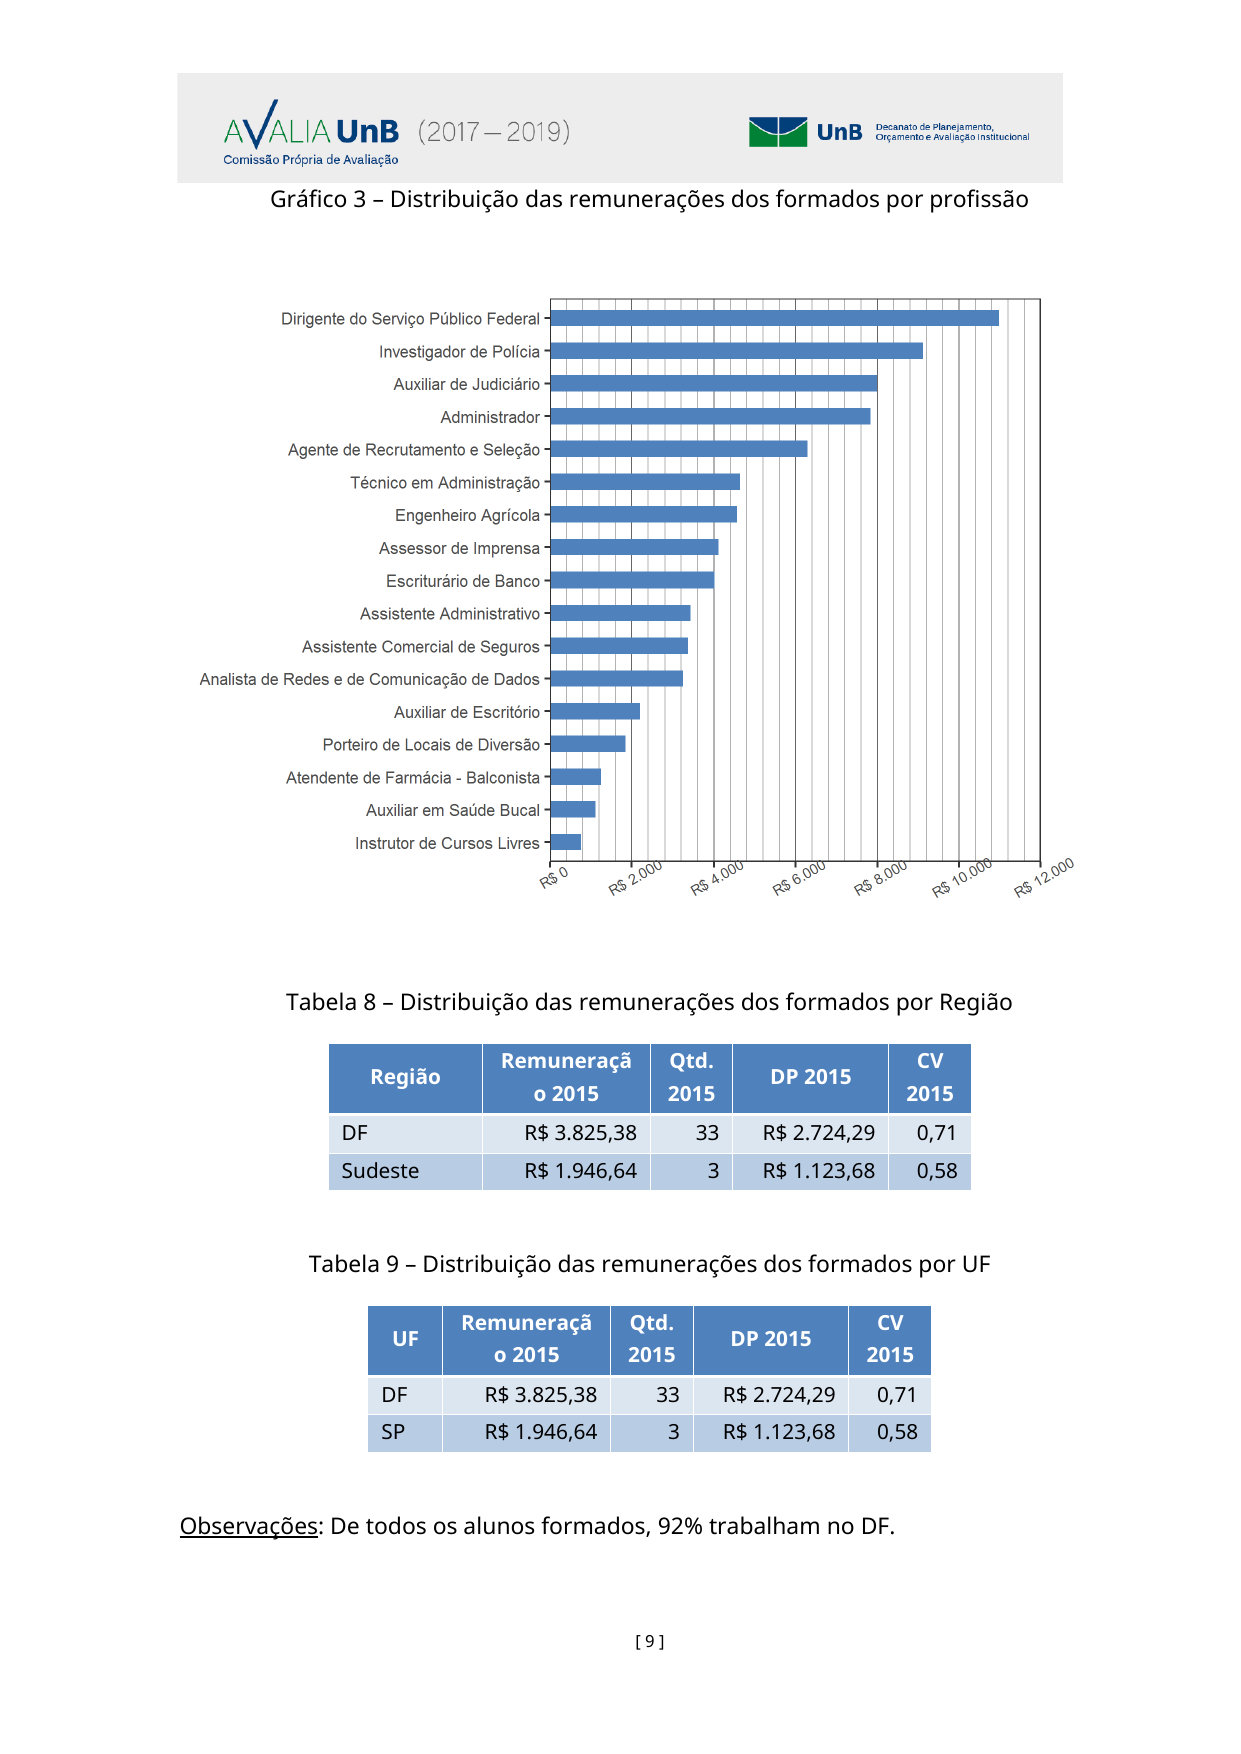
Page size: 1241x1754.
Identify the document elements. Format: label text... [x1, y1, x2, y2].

table_cell R$ 3.825,38 [443, 1378, 610, 1414]
table_cell Sudeste [329, 1154, 482, 1190]
table_header DP 2015 [694, 1306, 848, 1375]
table_cell 3 [651, 1154, 732, 1190]
table_cell 33 [651, 1116, 732, 1153]
table_cell R$ 2.724,29 [733, 1116, 888, 1153]
picture [199, 239, 1100, 915]
table_cell SP [368, 1415, 442, 1452]
table_cell DF [329, 1116, 482, 1153]
table_cell R$ 1.123,68 [694, 1415, 848, 1452]
table_cell 0,58 [849, 1415, 931, 1452]
table_cell 0,58 [889, 1154, 971, 1190]
table_header Qtd. 2015 [651, 1044, 732, 1113]
text Observações: De todos os alunos formados, 92% trabalham no DF. [179, 1510, 1120, 1541]
table_header Região [329, 1044, 482, 1113]
table_cell 33 [611, 1378, 693, 1414]
table_header CV 2015 [849, 1306, 931, 1375]
table_cell R$ 3.825,38 [483, 1116, 650, 1153]
table_header Remuneração 2015 [443, 1306, 610, 1375]
text Tabela 8 – Distribuição das remunerações dos formados por Região [177, 986, 1122, 1017]
text Gráfico 3 – Distribuição das remunerações dos formados por profissão [177, 183, 1122, 214]
table_cell 3 [611, 1415, 693, 1452]
table_cell R$ 1.123,68 [733, 1154, 888, 1190]
table_header UF [368, 1306, 442, 1375]
table_cell R$ 1.946,64 [443, 1415, 610, 1452]
table_cell R$ 2.724,29 [694, 1378, 848, 1414]
table_header DP 2015 [733, 1044, 888, 1113]
table_cell R$ 1.946,64 [483, 1154, 650, 1190]
picture [177, 73, 1063, 183]
table_header CV 2015 [889, 1044, 971, 1113]
table_cell 0,71 [889, 1116, 971, 1153]
table_header Remuneração 2015 [483, 1044, 650, 1113]
table_cell DF [368, 1378, 442, 1414]
table_header Qtd. 2015 [611, 1306, 693, 1375]
text Tabela 9 – Distribuição das remunerações dos formados por UF [177, 1248, 1122, 1279]
table_cell 0,71 [849, 1378, 931, 1414]
